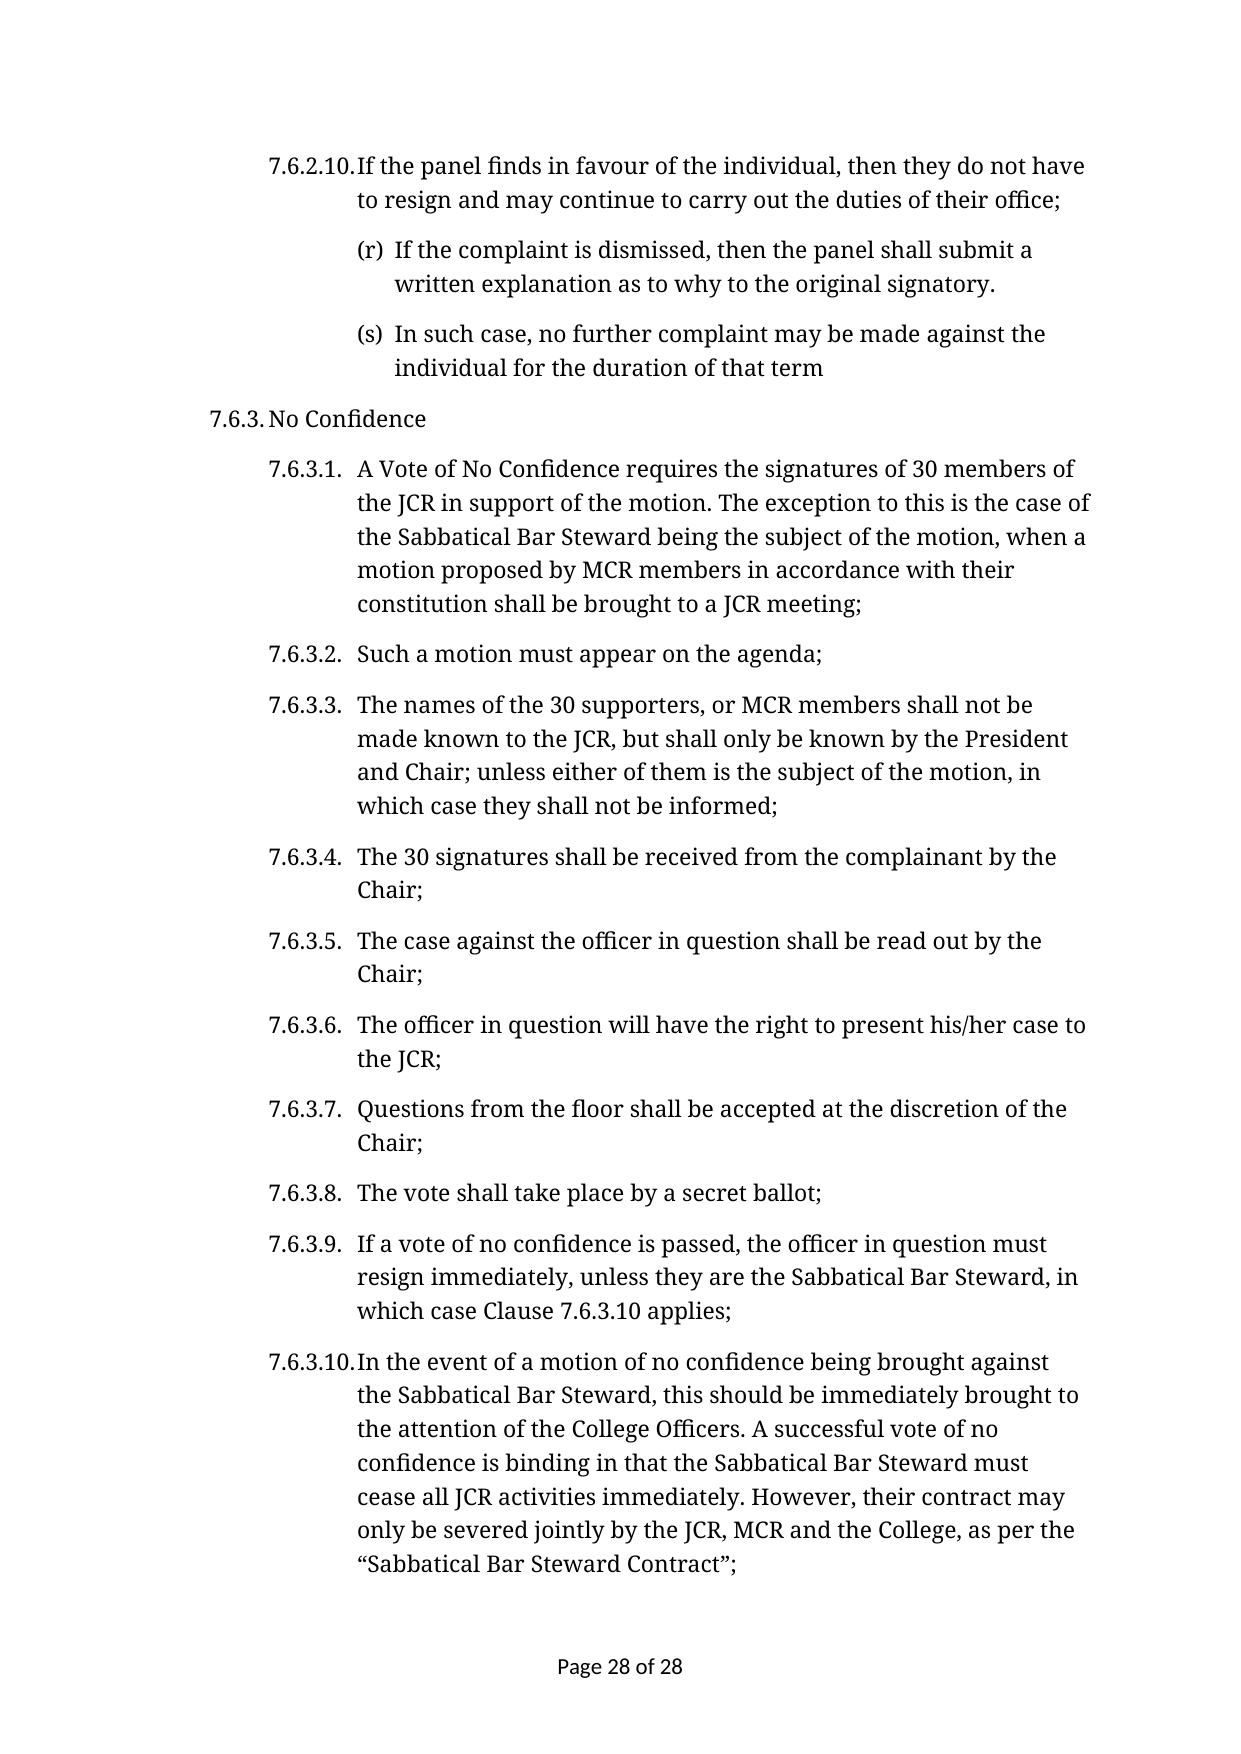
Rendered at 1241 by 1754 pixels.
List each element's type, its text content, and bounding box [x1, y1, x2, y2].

list The 30 signatures shall be received from the complainant by the Chair; [268, 840, 1090, 905]
list In the event of a motion of no confidence being brought against the Sabbatical Bar Steward, this should be immediately brought to the attention of the College Officers. A successful vote of no confidence is binding in that the Sabbatical Bar Steward must cease all JCR activities immediately. However, their contract may only be severed jointly by the JCR, MCR and the College, as per the “Sabbatical Bar Steward Contract”; [268, 1345, 1090, 1579]
list Such a motion must appear on the agenda; [268, 638, 1090, 669]
list The case against the officer in question shall be read out by the Chair; [268, 924, 1090, 989]
list If the panel finds in favour of the individual, then they do not have to resign and may continue to carry out the duties of their office; [268, 150, 1090, 215]
list Questions from the floor shall be accepted at the discretion of the Chair; [268, 1093, 1090, 1158]
list A Vote of No Confidence requires the signatures of 30 members of the JCR in support of the motion. The exception to this is the case of the Sabbatical Bar Steward being the subject of the motion, when a motion proposed by MCR members in accordance with their constitution shall be brought to a JCR meeting; [268, 453, 1090, 619]
list The names of the 30 supporters, or MCR members shall not be made known to the JCR, but shall only be known by the President and Chair; unless either of them is the subject of the motion, in which case they shall not be informed; [268, 689, 1090, 821]
list If the complaint is dismissed, then the panel shall submit a written explanation as to why to the original signatory. [357, 234, 1090, 299]
list The vote shall take place by a secret ballot; [268, 1177, 1090, 1208]
list In such case, no further complaint may be made against the individual for the duration of that term [357, 318, 1090, 383]
list If a vote of no confidence is passed, the officer in question must resign immediately, unless they are the Sabbatical Bar Steward, in which case Clause 7.6.3.10 applies; [268, 1227, 1090, 1326]
list No Confidence [209, 402, 1090, 434]
list The officer in question will have the right to present his/her case to the JCR; [268, 1009, 1090, 1074]
